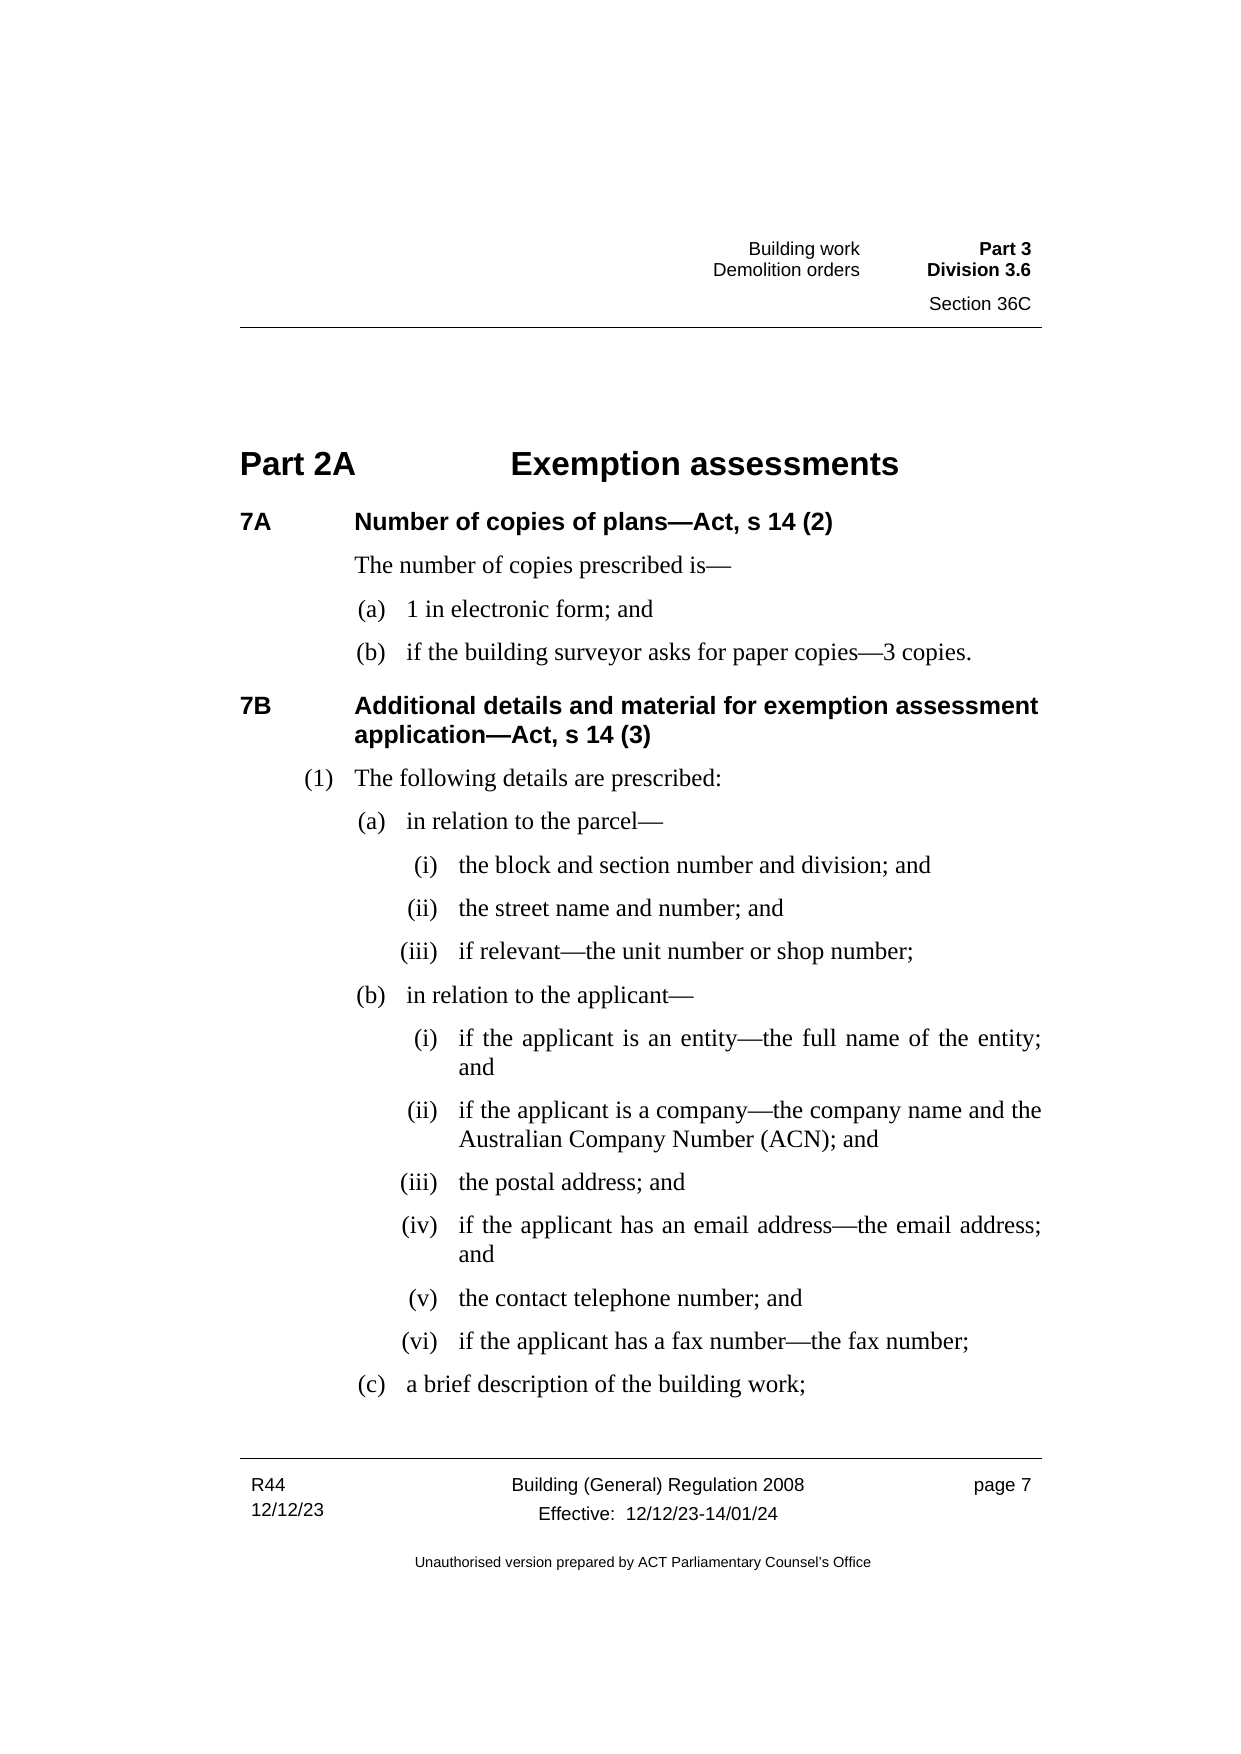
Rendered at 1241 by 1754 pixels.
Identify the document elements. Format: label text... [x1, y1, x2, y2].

text (b) if the building surveyor asks for paper copies—3 copies. [239, 637, 1042, 666]
text (a) in relation to the parcel— [239, 806, 1042, 835]
text (a) 1 in electronic form; and [239, 594, 1042, 623]
text Part 2A Exemption assessments [239, 444, 1042, 482]
text 7A Number of copies of plans—Act, s 14 (2) [239, 507, 1042, 536]
text 7B Additional details and material for exemption assessment application—Act, s 14 (3) [239, 691, 1042, 748]
text (b) in relation to the applicant— [239, 980, 1042, 1008]
text (iii) the postal address; and [239, 1167, 1042, 1196]
text (vi) if the applicant has a fax number—the fax number; [239, 1326, 1042, 1355]
text (ii) if the applicant is a company—the company name and the Australian Company Number (ACN); and [239, 1095, 1042, 1153]
text (iii) if relevant—the unit number or shop number; [239, 936, 1042, 965]
text (iv) if the applicant has an email address—the email address; and [239, 1211, 1042, 1268]
text (i) if the applicant is an entity—the full name of the entity; and [239, 1023, 1042, 1081]
text (i) the block and section number and division; and [239, 850, 1042, 878]
text (1) The following details are prescribed: [239, 763, 1042, 792]
text (ii) the street name and number; and [239, 893, 1042, 922]
text (c) a brief description of the building work; [239, 1369, 1042, 1398]
text (v) the contact telephone number; and [239, 1283, 1042, 1311]
text The number of copies prescribed is— [354, 551, 1042, 579]
